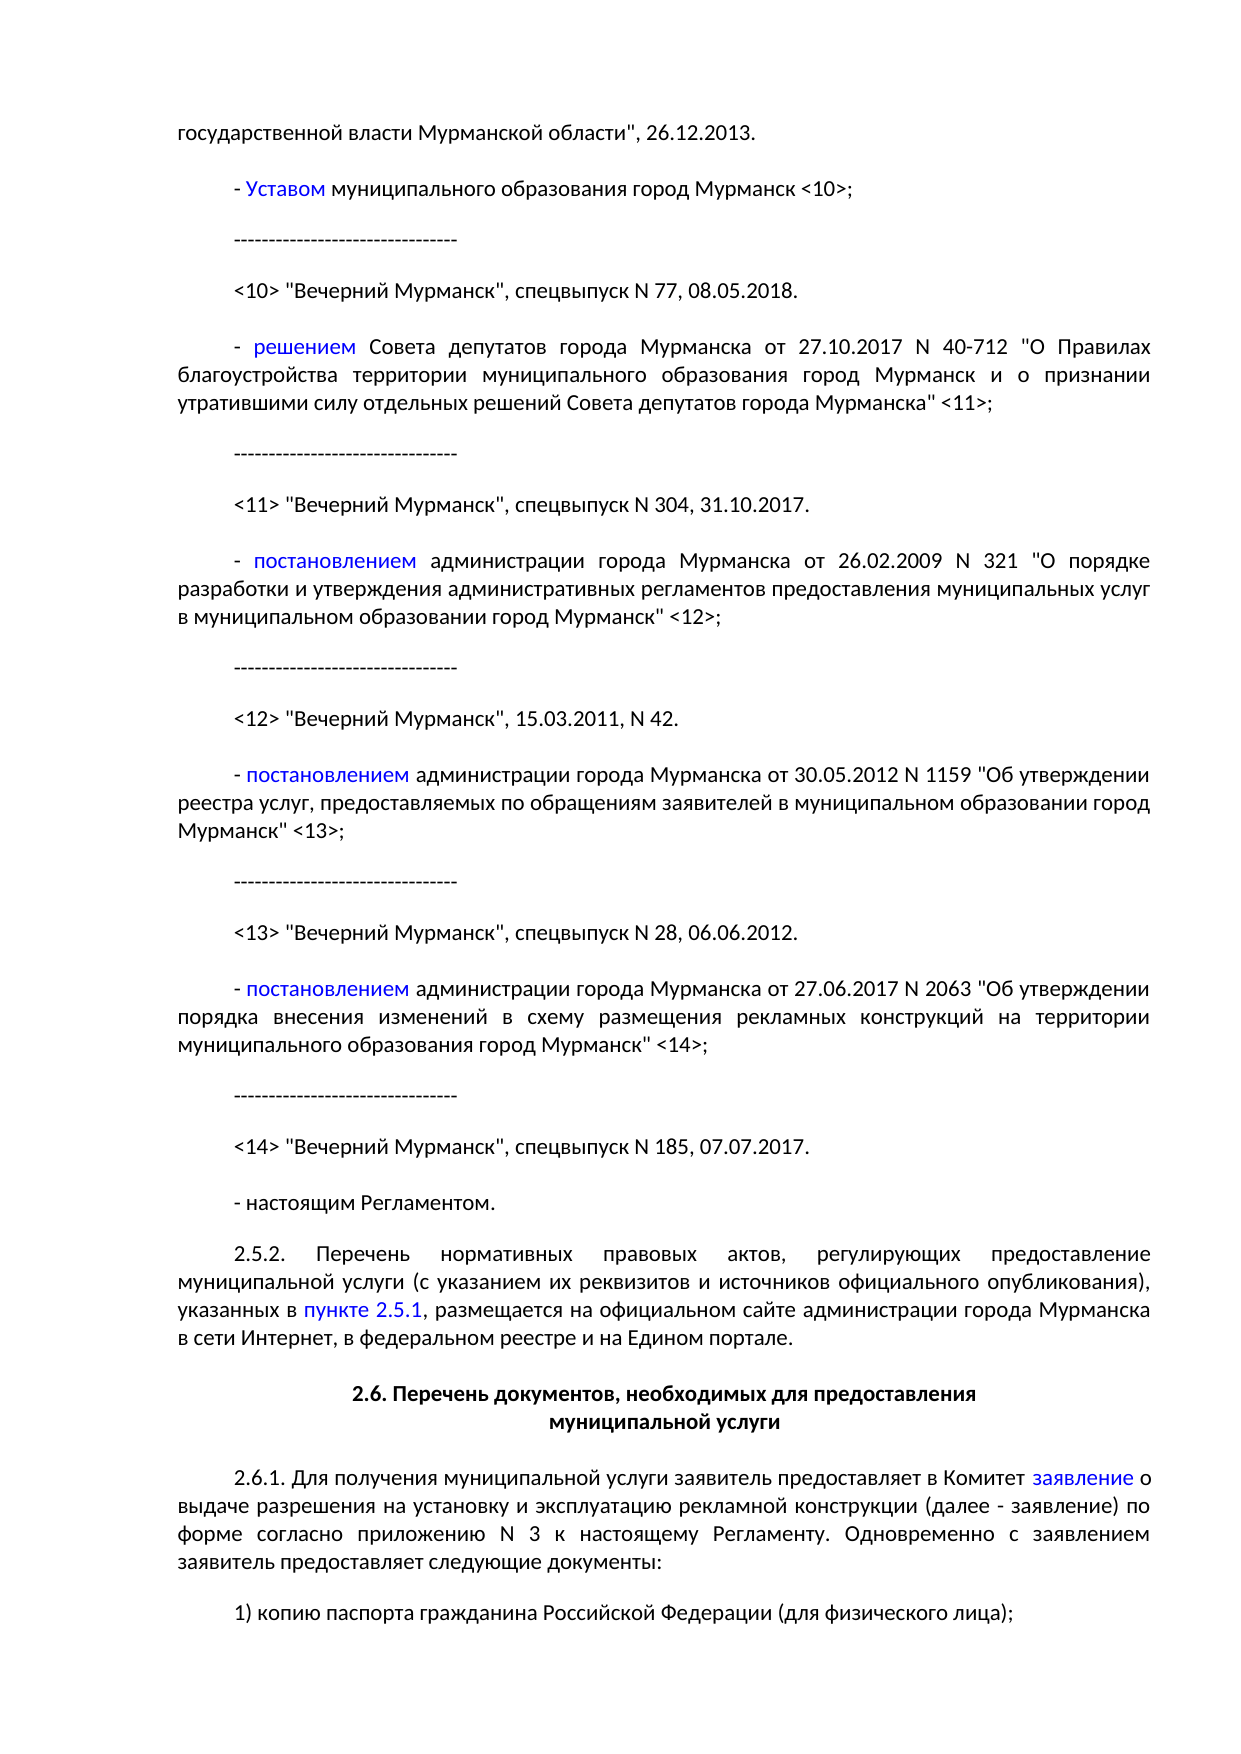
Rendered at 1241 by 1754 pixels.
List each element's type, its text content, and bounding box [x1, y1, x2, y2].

text <11> "Вечерний Мурманск", спецвыпуск N 304, 31.10.2017. [177, 490, 1152, 518]
text - настоящим Регламентом. [177, 1188, 1152, 1216]
text -------------------------------- [177, 439, 1152, 467]
text <13> "Вечерний Мурманск", спецвыпуск N 28, 06.06.2012. [177, 918, 1152, 946]
text <14> "Вечерний Мурманск", спецвыпуск N 185, 07.07.2017. [177, 1132, 1152, 1160]
text 2.5.2. Перечень нормативных правовых актов, регулирующих предоставление муниципальной услуги (с указанием их реквизитов и источников официального опубликования), указанных в пункте 2.5.1, размещается на официальном сайте администрации города Мурманска в сети Интернет, в федеральном реестре и на Едином портале. [177, 1239, 1152, 1351]
text -------------------------------- [177, 225, 1152, 253]
text 2.6.1. Для получения муниципальной услуги заявитель предоставляет в Комитет заявление о выдаче разрешения на установку и эксплуатацию рекламной конструкции (далее - заявление) по форме согласно приложению N 3 к настоящему Регламенту. Одновременно с заявлением заявитель предоставляет следующие документы: [177, 1463, 1152, 1575]
text <12> "Вечерний Мурманск", 15.03.2011, N 42. [177, 704, 1152, 732]
text <10> "Вечерний Мурманск", спецвыпуск N 77, 08.05.2018. [177, 276, 1152, 304]
text - постановлением администрации города Мурманска от 27.06.2017 N 2063 "Об утверждении порядка внесения изменений в схему размещения рекламных конструкций на территории муниципального образования город Мурманск" <14>; [177, 974, 1152, 1058]
title муниципальной услуги [177, 1407, 1152, 1435]
text -------------------------------- [177, 1081, 1152, 1109]
text 1) копию паспорта гражданина Российской Федерации (для физического лица); [177, 1598, 1152, 1626]
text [177, 118, 1152, 146]
text - Уставом муниципального образования город Мурманск <10>; [177, 174, 1152, 202]
text - постановлением администрации города Мурманска от 26.02.2009 N 321 "О порядке разработки и утверждения административных регламентов предоставления муниципальных услуг в муниципальном образовании город Мурманск" <12>; [177, 546, 1152, 630]
text -------------------------------- [177, 867, 1152, 895]
text - постановлением администрации города Мурманска от 30.05.2012 N 1159 "Об утверждении реестра услуг, предоставляемых по обращениям заявителей в муниципальном образовании город Мурманск" <13>; [177, 760, 1152, 844]
title 2.6. Перечень документов, необходимых для предоставления [177, 1379, 1152, 1407]
text -------------------------------- [177, 653, 1152, 681]
text - решением Совета депутатов города Мурманска от 27.10.2017 N 40-712 "О Правилах благоустройства территории муниципального образования город Мурманск и о признании утратившими силу отдельных решений Совета депутатов города Мурманска" <11>; [177, 332, 1152, 416]
